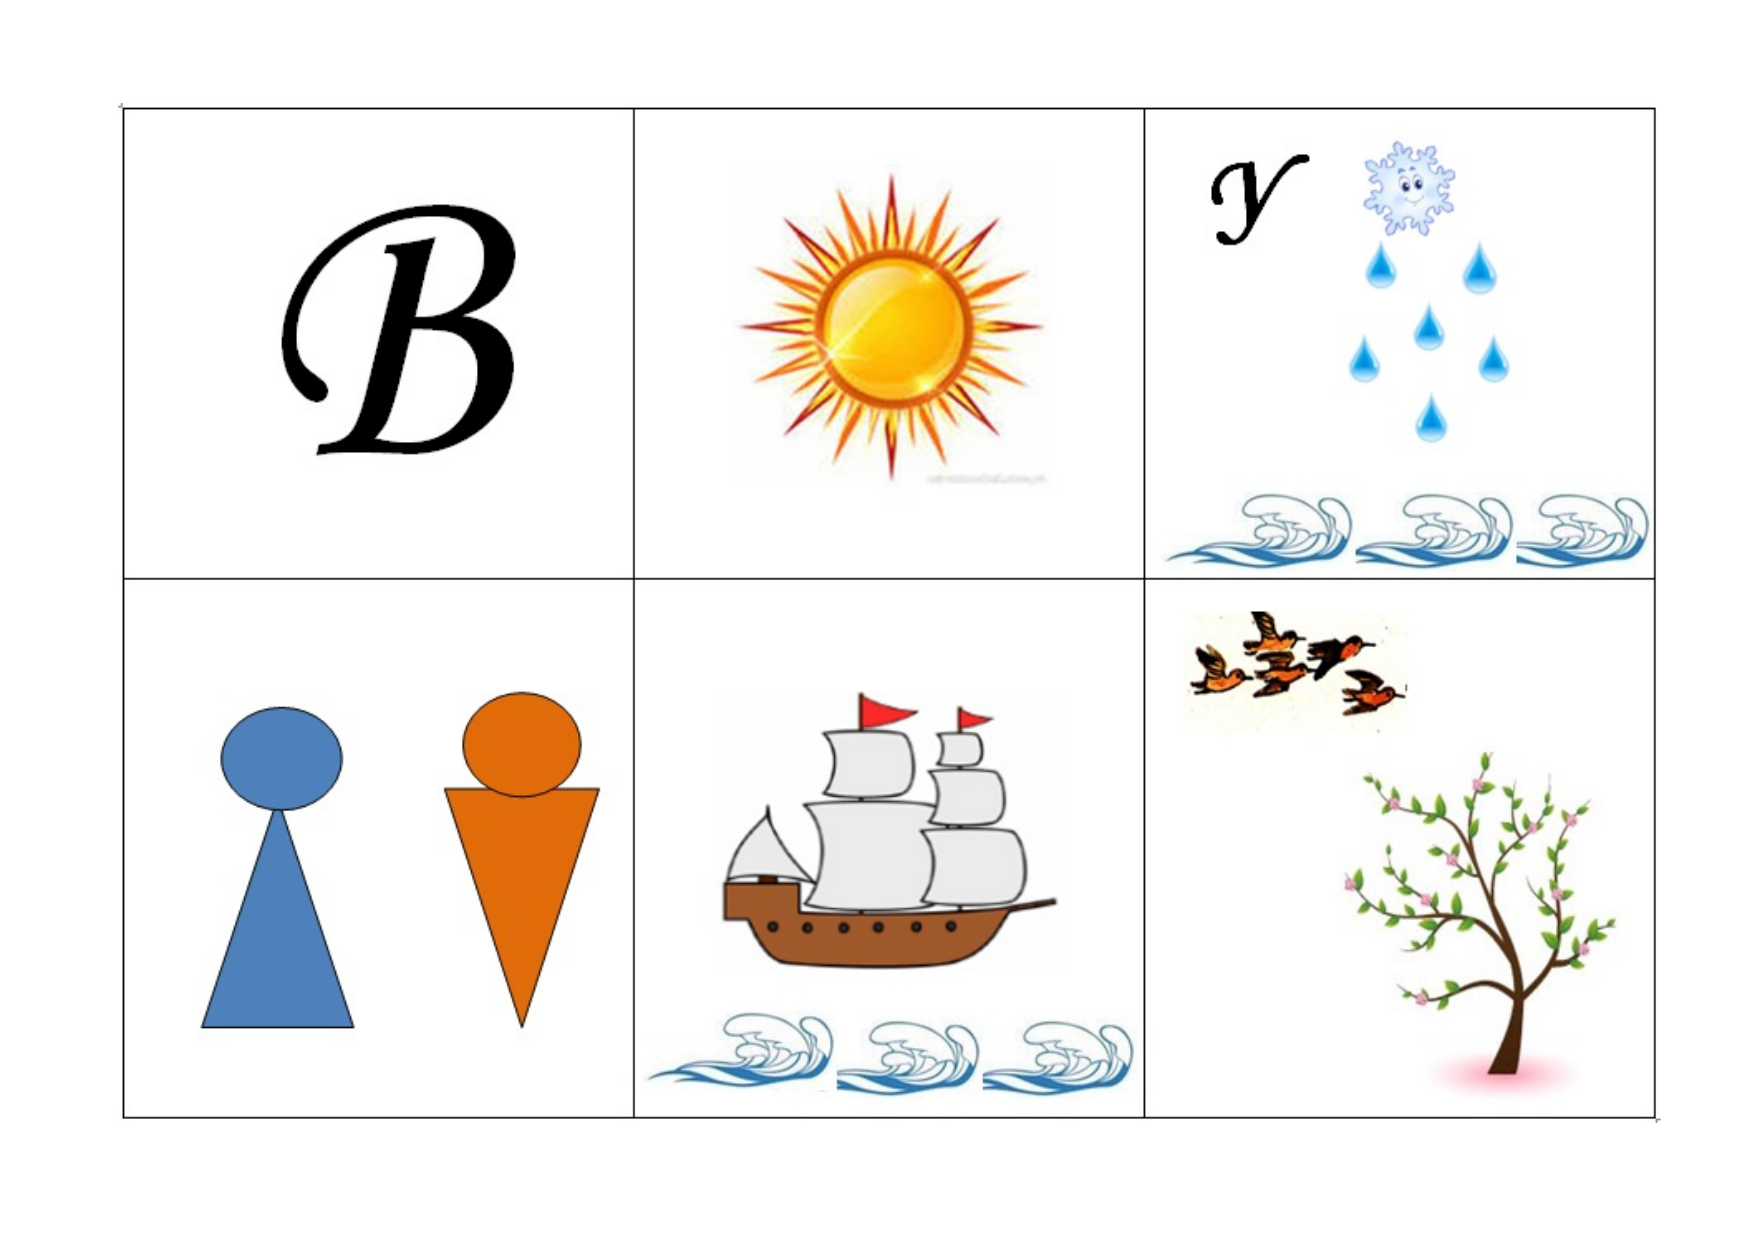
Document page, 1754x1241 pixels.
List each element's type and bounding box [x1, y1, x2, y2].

picture [118, 103, 1661, 1123]
